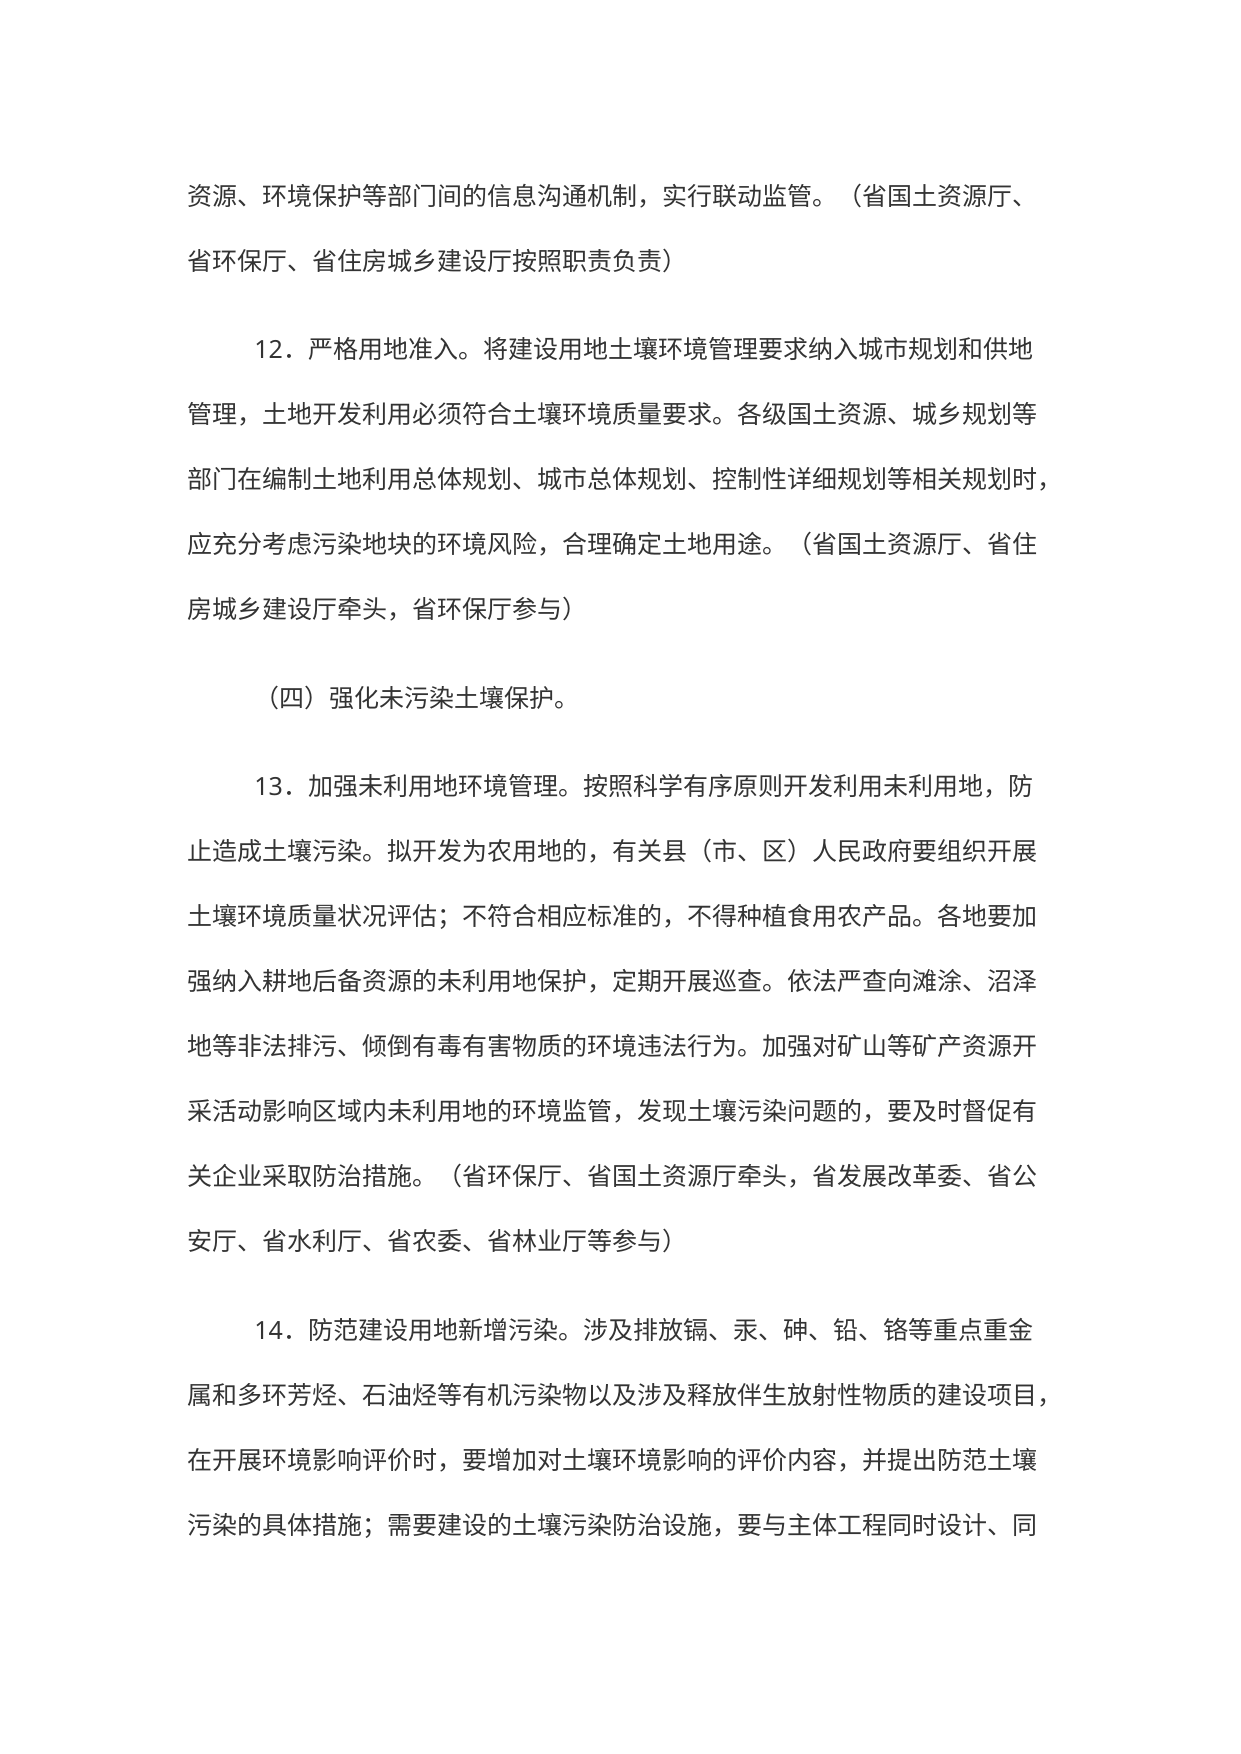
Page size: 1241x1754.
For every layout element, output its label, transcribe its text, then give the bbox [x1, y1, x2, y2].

text 13．加强未利用地环境管理。按照科学有序原则开发利用未利用地，防止造成土壤污染。拟开发为农用地的，有关县（市、区）人民政府要组织开展土壤环境质量状况评估；不符合相应标准的，不得种植食用农产品。各地要加强纳入耕地后备资源的未利用地保护，定期开展巡查。依法严查向滩涂、沼泽地等非法排污、倾倒有毒有害物质的环境违法行为。加强对矿山等矿产资源开采活动影响区域内未利用地的环境监管，发现土壤污染问题的，要及时督促有关企业采取防治措施。（省环保厅、省国土资源厅牵头，省发展改革委、省公安厅、省水利厅、省农委、省林业厅等参与） [187, 752, 1053, 1272]
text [187, 1296, 1053, 1556]
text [187, 162, 1053, 292]
text （四）强化未污染土壤保护。 [187, 664, 1053, 729]
text 12．严格用地准入。将建设用地土壤环境管理要求纳入城市规划和供地管理，土地开发利用必须符合土壤环境质量要求。各级国土资源、城乡规划等部门在编制土地利用总体规划、城市总体规划、控制性详细规划等相关规划时，应充分考虑污染地块的环境风险，合理确定土地用途。（省国土资源厅、省住房城乡建设厅牵头，省环保厅参与） [187, 315, 1053, 640]
